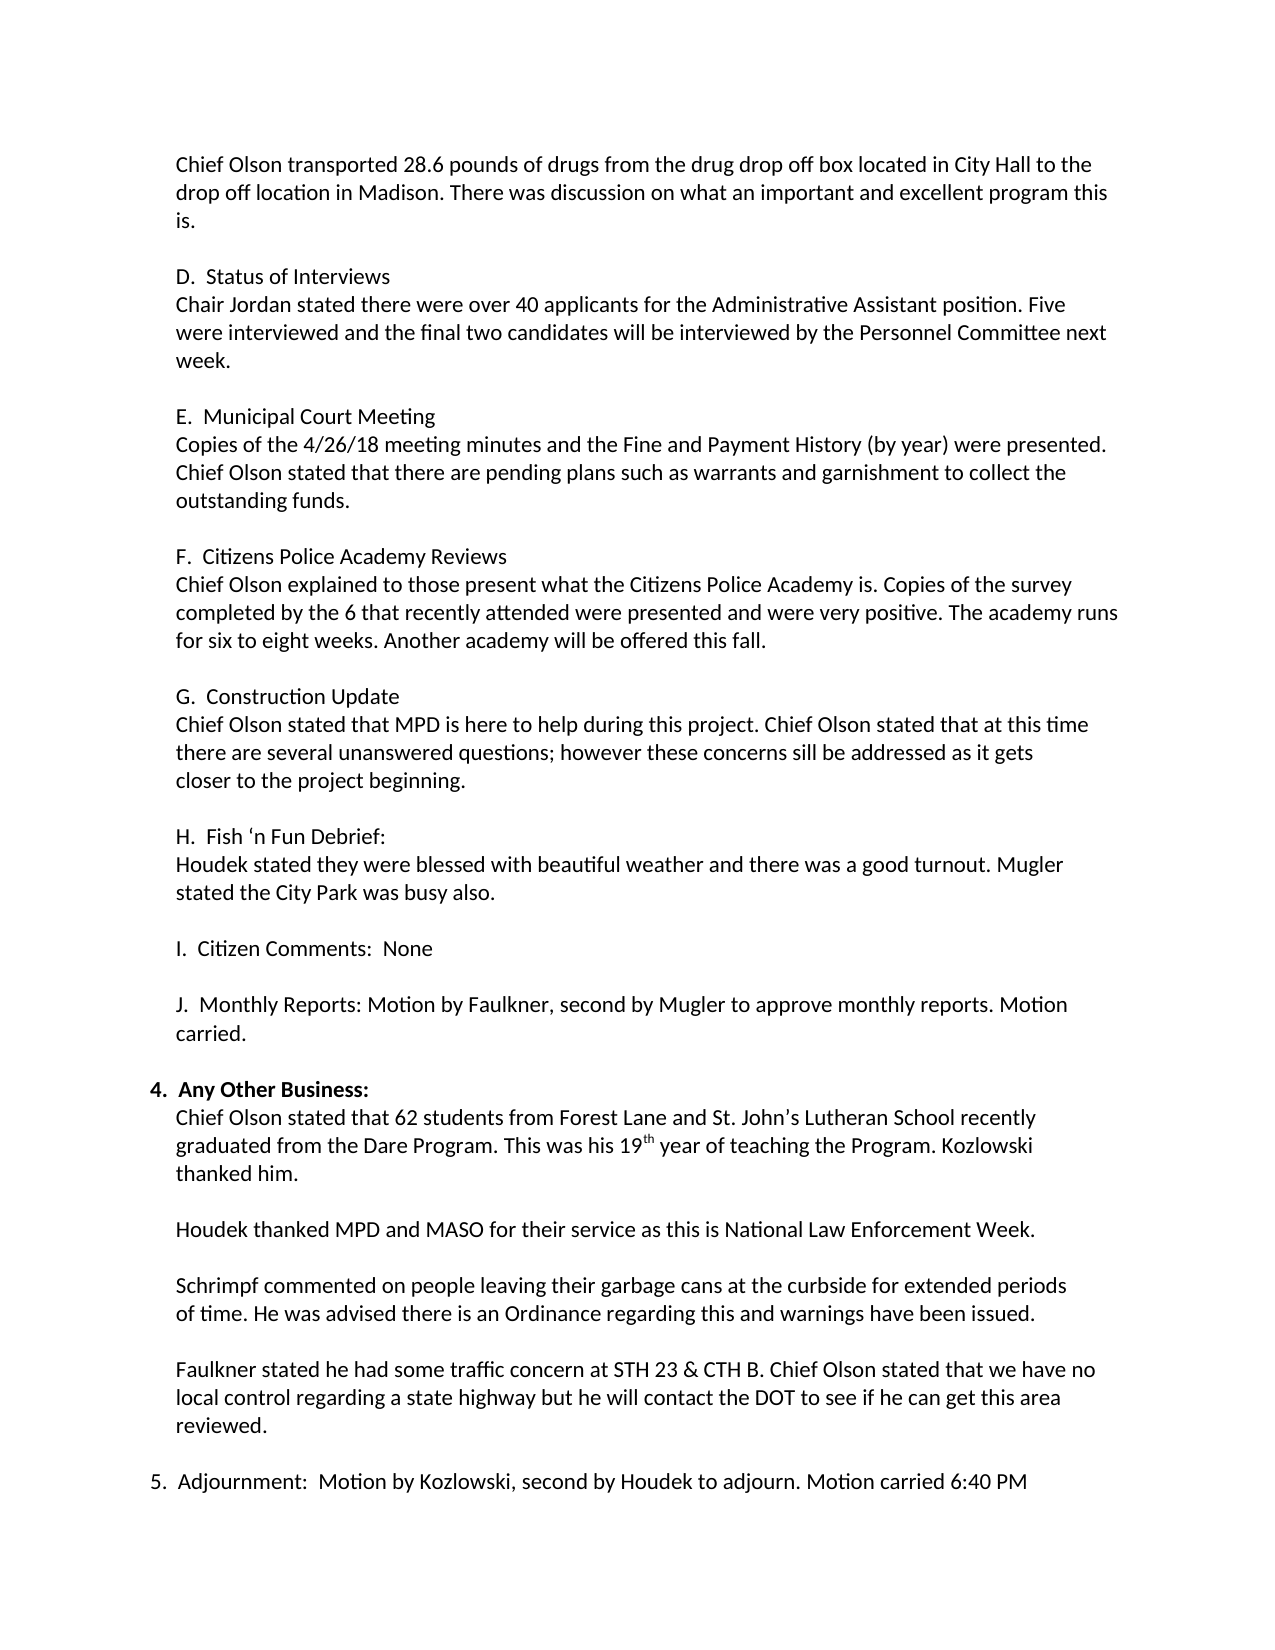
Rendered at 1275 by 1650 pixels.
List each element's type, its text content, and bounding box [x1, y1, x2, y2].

text closer to the project beginning. [150, 766, 1125, 794]
text I. Citizen Comments: None [150, 934, 1125, 963]
text carried. [150, 1019, 1125, 1047]
text Houdek thanked MPD and MASO for their service as this is National Law Enforcement Week. [150, 1215, 1125, 1243]
text F. Citizens Police Academy Reviews [150, 542, 1125, 570]
text Faulkner stated he had some traffic concern at STH 23 & CTH B. Chief Olson stated that we have no [150, 1355, 1125, 1383]
text Schrimpf commented on people leaving their garbage cans at the curbside for extended periods [150, 1271, 1125, 1299]
text H. Fish ‘n Fun Debrief: [150, 822, 1125, 851]
text Chair Jordan stated there were over 40 applicants for the Administrative Assistant position. Five [150, 290, 1125, 318]
text is. [150, 206, 1125, 234]
text local control regarding a state highway but he will contact the DOT to see if he can get this area [150, 1383, 1125, 1411]
text of time. He was advised there is an Ordinance regarding this and warnings have been issued. [150, 1299, 1125, 1327]
text week. [150, 346, 1125, 374]
text E. Municipal Court Meeting [150, 402, 1125, 430]
text Chief Olson stated that 62 students from Forest Lane and St. John’s Lutheran School recently [150, 1103, 1125, 1131]
text D. Status of Interviews [150, 262, 1125, 290]
text Chief Olson stated that MPD is here to help during this project. Chief Olson stated that at this time [150, 710, 1125, 738]
text 5. Adjournment: Motion by Kozlowski, second by Houdek to adjourn. Motion carried 6:40 PM [150, 1467, 1125, 1495]
text G. Construction Update [150, 682, 1125, 710]
text Chief Olson explained to those present what the Citizens Police Academy is. Copies of the survey [150, 570, 1125, 598]
text J. Monthly Reports: Motion by Faulkner, second by Mugler to approve monthly reports. Motion [150, 991, 1125, 1019]
text there are several unanswered questions; however these concerns sill be addressed as it gets [150, 738, 1125, 766]
text Houdek stated they were blessed with beautiful weather and there was a good turnout. Mugler [150, 851, 1125, 878]
text Chief Olson stated that there are pending plans such as warrants and garnishment to collect the [150, 458, 1125, 486]
text outstanding funds. [150, 486, 1125, 514]
text thanked him. [150, 1159, 1125, 1187]
text drop off location in Madison. There was discussion on what an important and excellent program this [150, 178, 1125, 206]
text were interviewed and the final two candidates will be interviewed by the Personnel Committee next [150, 318, 1125, 346]
text stated the City Park was busy also. [150, 878, 1125, 907]
text Chief Olson transported 28.6 pounds of drugs from the drug drop off box located in City Hall to the [150, 150, 1125, 178]
text graduated from the Dare Program. This was his 19th year of teaching the Program. Kozlowski [150, 1131, 1125, 1159]
text completed by the 6 that recently attended were presented and were very positive. The academy runs [150, 598, 1125, 626]
text for six to eight weeks. Another academy will be offered this fall. [150, 626, 1125, 654]
text Copies of the 4/26/18 meeting minutes and the Fine and Payment History (by year) were presented. [150, 430, 1125, 458]
text reviewed. [150, 1411, 1125, 1439]
text 4. Any Other Business: [150, 1075, 1125, 1103]
